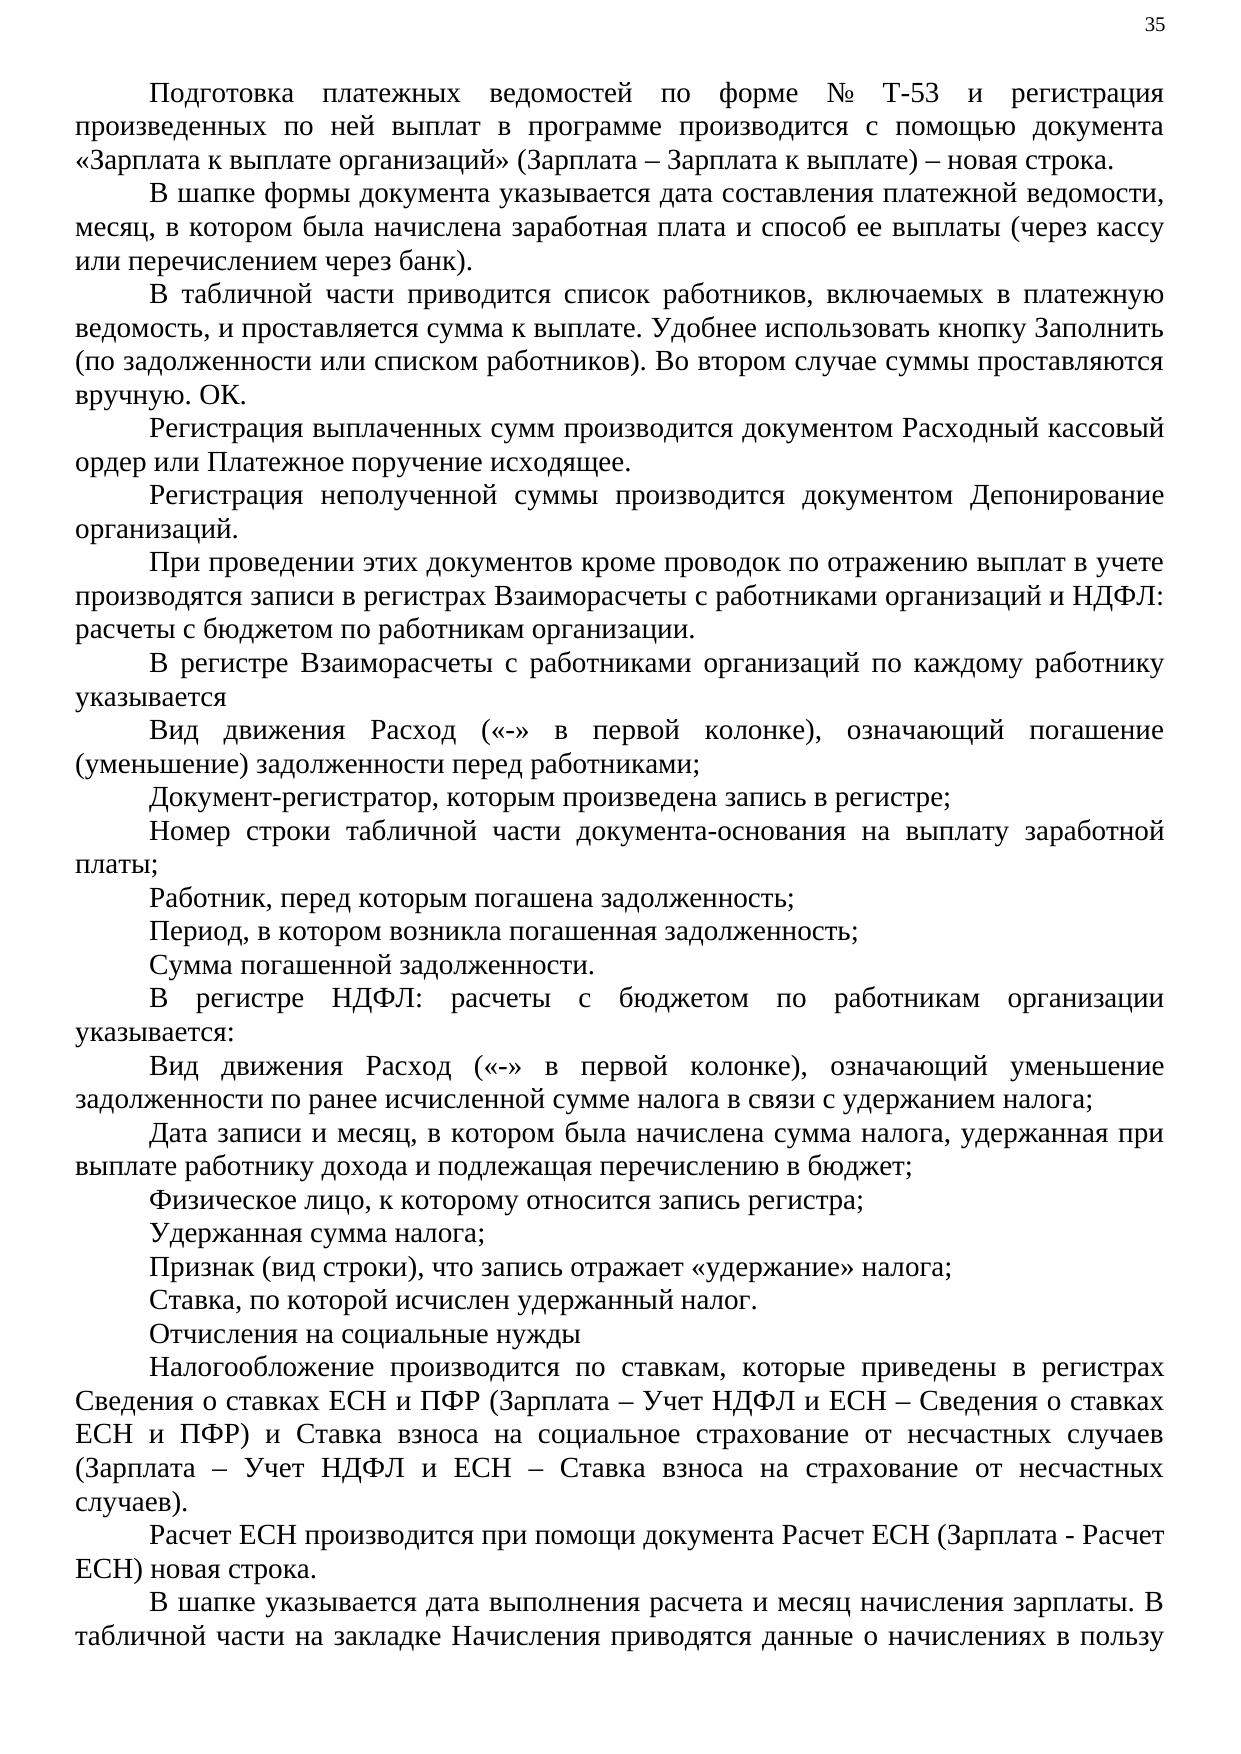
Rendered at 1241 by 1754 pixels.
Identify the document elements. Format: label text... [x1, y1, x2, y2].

text Работник, перед которым погашена задолженность; [75, 880, 1165, 913]
text Сумма погашенной задолженности. [75, 947, 1165, 981]
text Регистрация неполученной суммы производится документом Депонирование организаций. [75, 477, 1165, 544]
text Подготовка платежных ведомостей по форме № Т-53 и регистрация произведенных по ней выплат в программе производится с помощью документа «Зарплата к выплате организаций» (Зарплата – Зарплата к выплате) – новая строка. [75, 75, 1165, 176]
text В регистре Взаиморасчеты с работниками организаций по каждому работнику указывается [75, 645, 1165, 712]
text Номер строки табличной части документа-основания на выплату заработной платы; [75, 813, 1165, 880]
text Дата записи и месяц, в котором была начислена сумма налога, удержанная при выплате работнику дохода и подлежащая перечислению в бюджет; [75, 1115, 1165, 1182]
text В шапке формы документа указывается дата составления платежной ведомости, месяц, в котором была начислена заработная плата и способ ее выплаты (через кассу или перечислением через банк). [75, 176, 1165, 276]
text Расчет ЕСН производится при помощи документа Расчет ЕСН (Зарплата - Расчет ЕСН) новая строка. [75, 1517, 1165, 1584]
text Вид движения Расход («-» в первой колонке), означающий погашение (уменьшение) задолженности перед работниками; [75, 712, 1165, 779]
text Налогообложение производится по ставкам, которые приведены в регистрах Сведения о ставках ЕСН и ПФР (Зарплата – Учет НДФЛ и ЕСН – Сведения о ставках ЕСН и ПФР) и Ставка взноса на социальное страхование от несчастных случаев (Зарплата – Учет НДФЛ и ЕСН – Ставка взноса на страхование от несчастных случаев). [75, 1349, 1165, 1517]
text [75, 1584, 1165, 1651]
text Вид движения Расход («-» в первой колонке), означающий уменьшение задолженности по ранее исчисленной сумме налога в связи с удержанием налога; [75, 1048, 1165, 1115]
text Ставка, по которой исчислен удержанный налог. [75, 1282, 1165, 1316]
text В табличной части приводится список работников, включаемых в платежную ведомость, и проставляется сумма к выплате. Удобнее использовать кнопку Заполнить (по задолженности или списком работников). Во втором случае суммы проставляются вручную. ОК. [75, 276, 1165, 410]
text В регистре НДФЛ: расчеты с бюджетом по работникам организации указывается: [75, 981, 1165, 1048]
text При проведении этих документов кроме проводок по отражению выплат в учете производятся записи в регистрах Взаиморасчеты с работниками организаций и НДФЛ: расчеты с бюджетом по работникам организации. [75, 544, 1165, 645]
text Признак (вид строки), что запись отражает «удержание» налога; [75, 1249, 1165, 1282]
text Отчисления на социальные нужды [75, 1316, 1165, 1349]
text Период, в котором возникла погашенная задолженность; [75, 913, 1165, 947]
text Документ-регистратор, которым произведена запись в регистре; [75, 779, 1165, 813]
text Удержанная сумма налога; [75, 1215, 1165, 1249]
text Физическое лицо, к которому относится запись регистра; [75, 1182, 1165, 1215]
text Регистрация выплаченных сумм производится документом Расходный кассовый ордер или Платежное поручение исходящее. [75, 410, 1165, 477]
